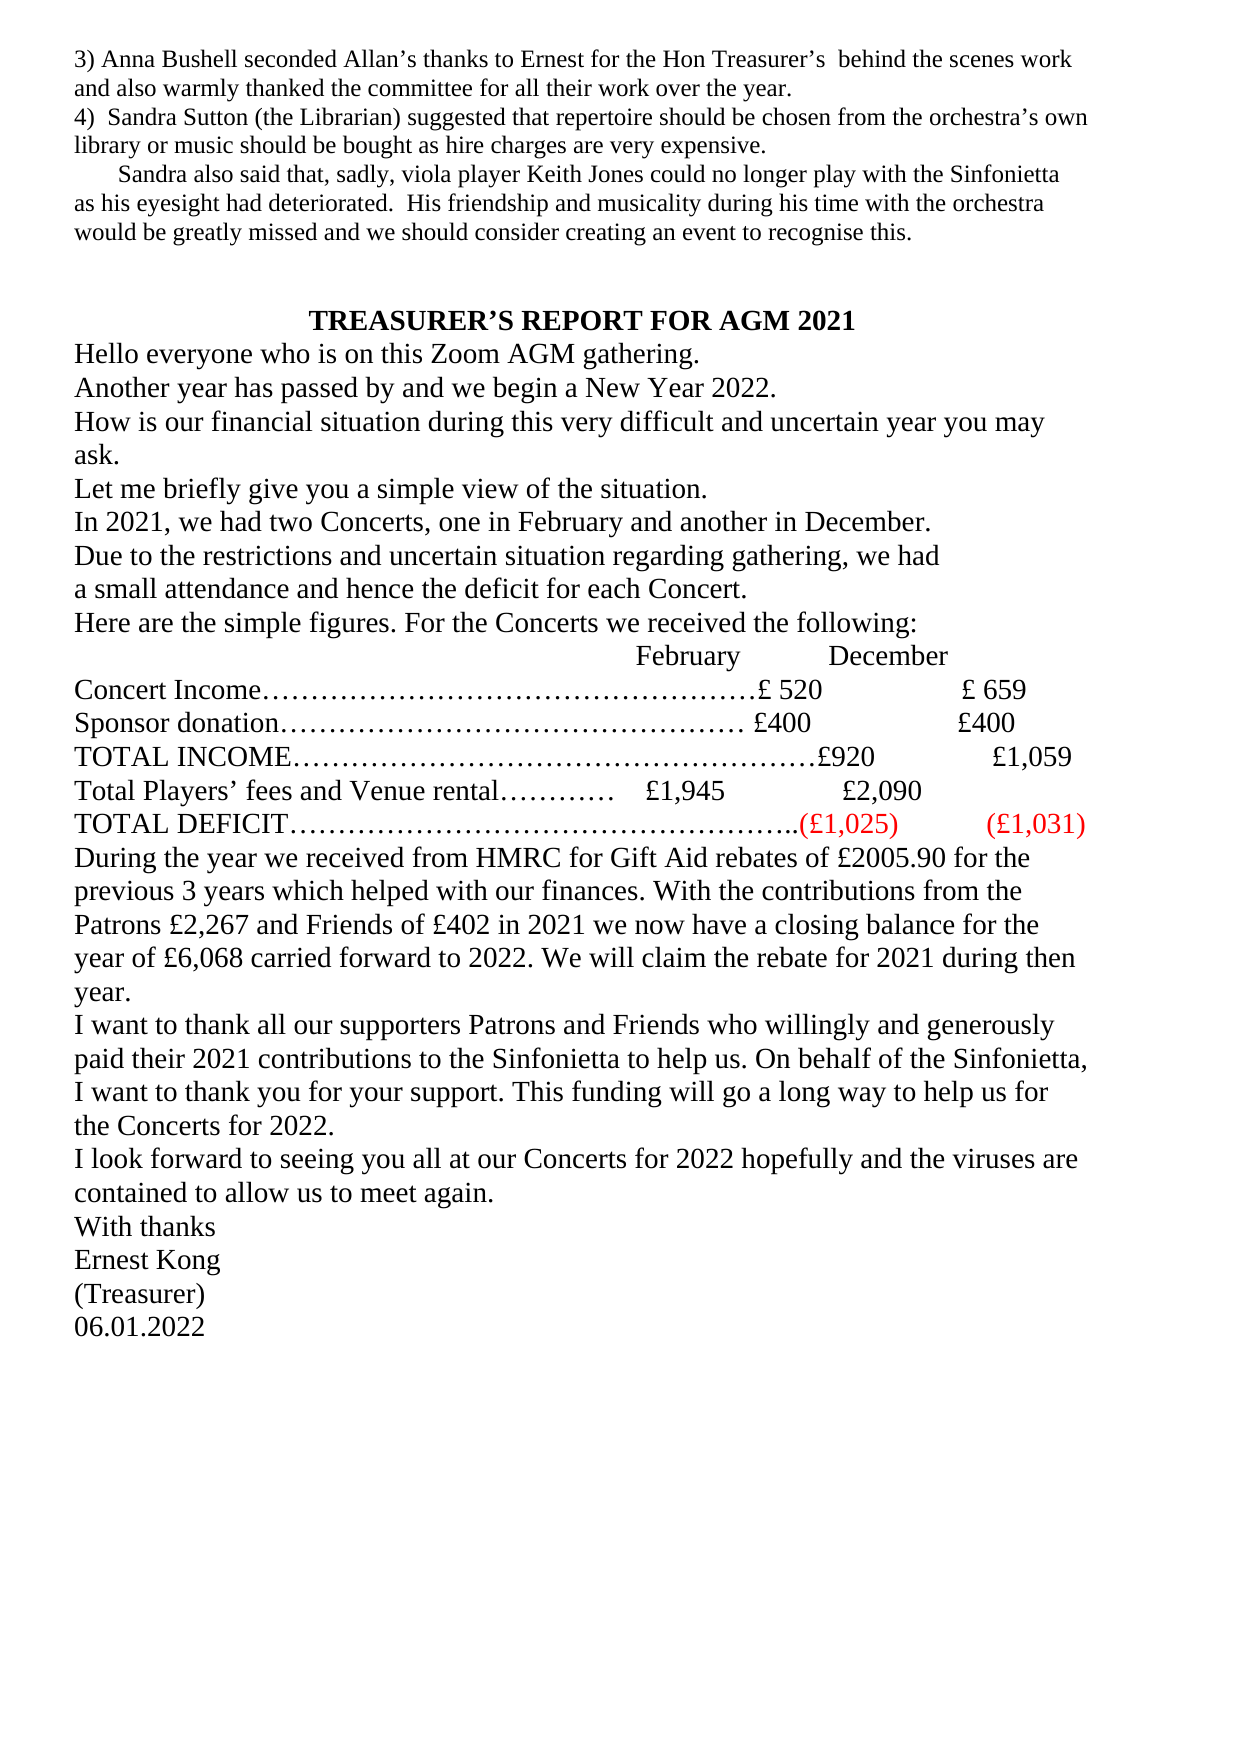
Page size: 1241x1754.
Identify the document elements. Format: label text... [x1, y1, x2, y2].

text In 2021, we had two Concerts, one in February and another in December. [74, 504, 1090, 538]
text a small attendance and hence the deficit for each Concert. [74, 571, 1090, 605]
text Hello everyone who is on this Zoom AGM gathering. [74, 337, 1090, 370]
text February December [74, 638, 1090, 672]
text During the year we received from HMRC for Gift Aid rebates of £2005.90 for the previous 3 years which helped with our finances. With the contributions from the Patrons £2,267 and Friends of £402 in 2021 we now have a closing balance for the year of £6,068 carried forward to 2022. We will claim the rebate for 2021 during then year. [74, 840, 1090, 1007]
text (Treasurer) [74, 1276, 1090, 1309]
text With thanks [74, 1209, 1090, 1242]
text I want to thank all our supporters Patrons and Friends who willingly and generously paid their 2021 contributions to the Sinfonietta to help us. On behalf of the Sinfonietta, I want to thank you for your support. This funding will go a long way to help us for the Concerts for 2022. [74, 1007, 1090, 1142]
text Here are the simple figures. For the Concerts we received the following: [74, 605, 1090, 638]
text Let me briefly give you a simple view of the situation. [74, 471, 1090, 504]
text 3) Anna Bushell seconded Allan’s thanks to Ernest for the Hon Treasurer’s behind the scenes work and also warmly thanked the committee for all their work over the year. [74, 44, 1090, 102]
text Ernest Kong [74, 1242, 1090, 1276]
text 4) Sandra Sutton (the Librarian) suggested that repertoire should be chosen from the orchestra’s own library or music should be bought as hire charges are very expensive. [74, 102, 1090, 159]
text Total Players’ fees and Venue rental………… £1,945 £2,090 [74, 773, 1090, 806]
text Another year has passed by and we begin a New Year 2022. [74, 370, 1090, 404]
text Sandra also said that, sadly, viola player Keith Jones could no longer play with the Sinfonietta as his eyesight had deteriorated. His friendship and musicality during his time with the orchestra would be greatly missed and we should consider creating an event to recognise this. [74, 159, 1090, 246]
text TOTAL INCOME………………………………………………£920 £1,059 [74, 739, 1090, 773]
text Due to the restrictions and uncertain situation regarding gathering, we had [74, 538, 1090, 571]
text 06.01.2022 [74, 1309, 1090, 1343]
text I look forward to seeing you all at our Concerts for 2022 hopefully and the viruses are contained to allow us to meet again. [74, 1142, 1090, 1209]
text How is our financial situation during this very difficult and uncertain year you may ask. [74, 404, 1090, 471]
text TREASURER’S REPORT FOR AGM 2021 [74, 303, 1090, 337]
text Concert Income……………………………………………£ 520 £ 659 [74, 672, 1090, 706]
text TOTAL DEFICIT……………………………………………..(£1,025) (£1,031) [74, 806, 1090, 840]
text Sponsor donation………………………………………… £400 £400 [74, 706, 1090, 739]
